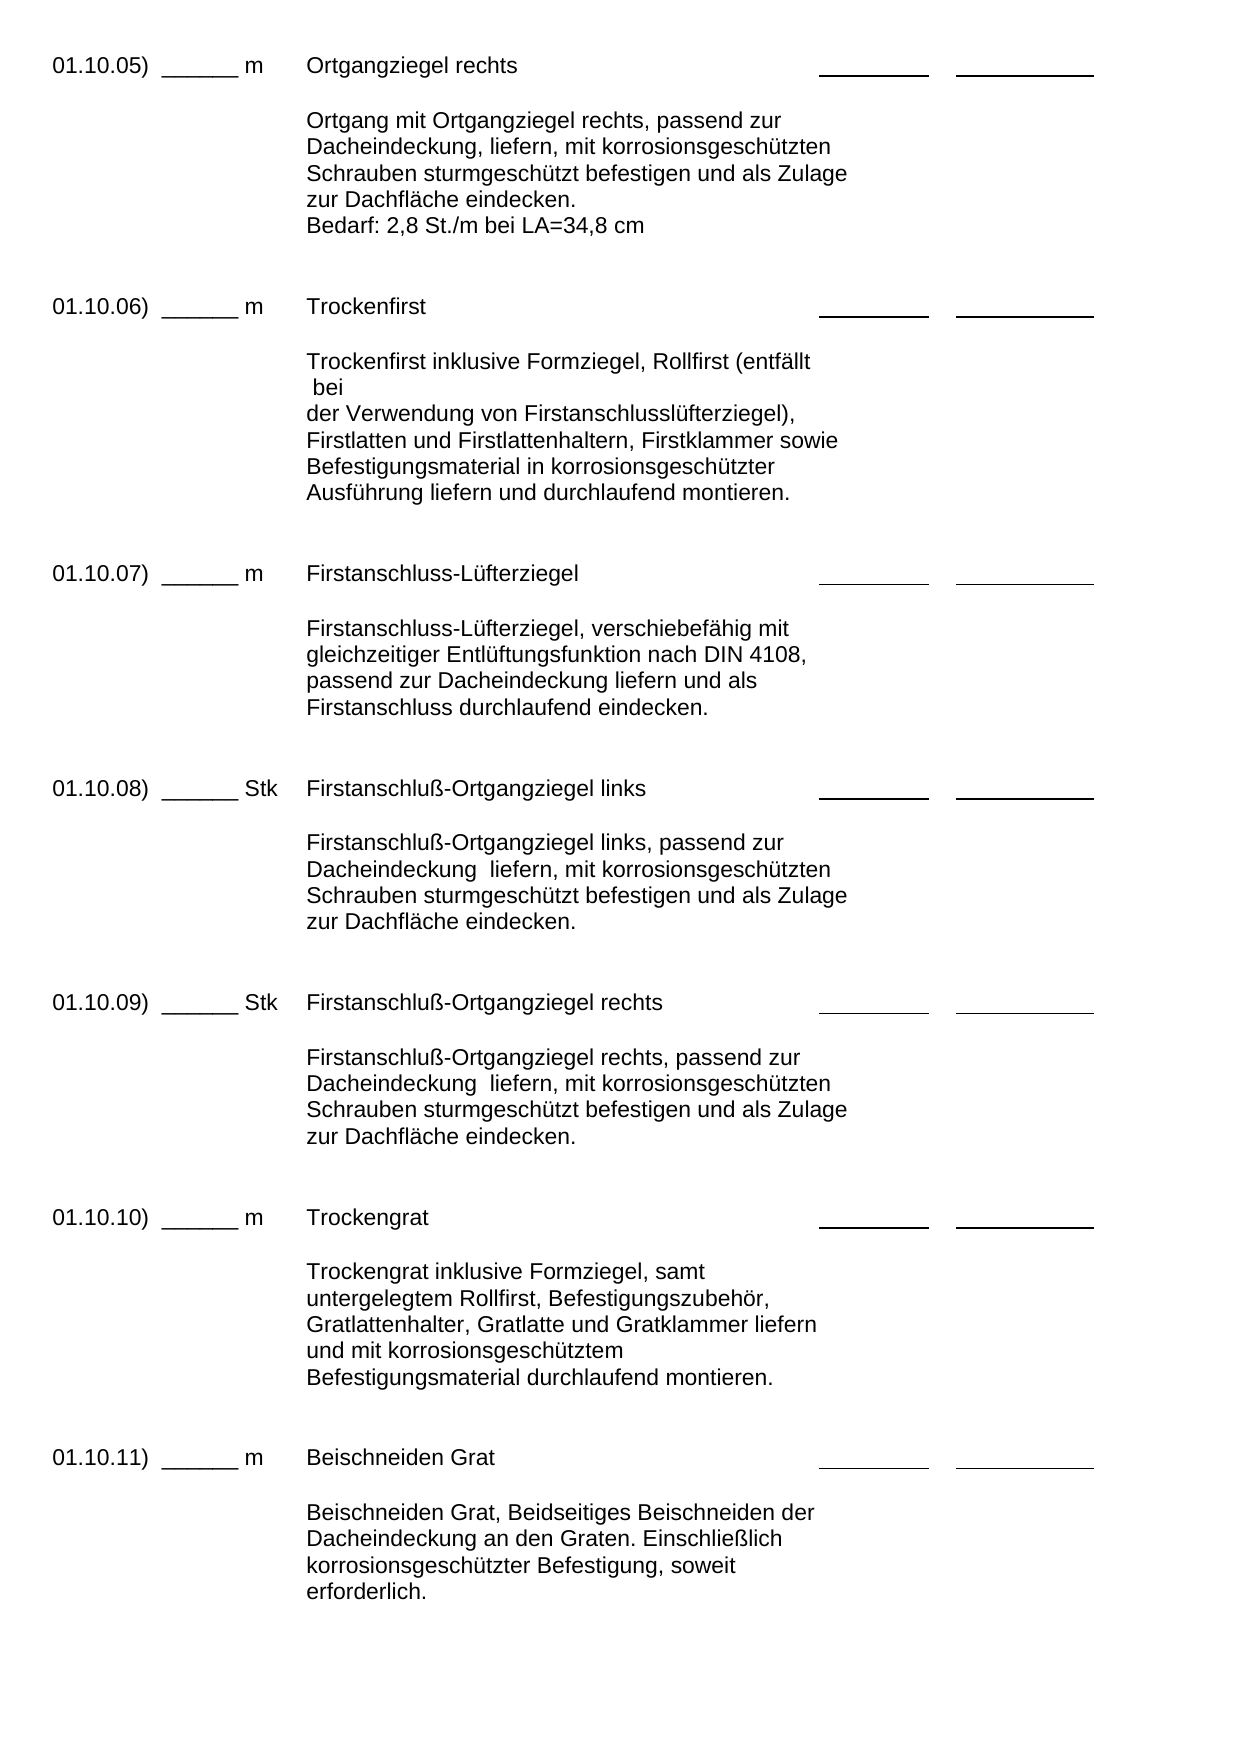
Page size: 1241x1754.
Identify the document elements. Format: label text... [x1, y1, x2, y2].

text 01.10.07) ______ m Firstanschluss-Lüfterziegel Firstanschluss-Lüfterziegel, verschiebefähig mit gleichzeitiger Entlüftungsfunktion nach DIN 4108, passend zur Dacheindeckung liefern und als Firstanschluss durchlaufend eindecken. [52, 560, 1188, 774]
text 01.10.10) ______ m Trockengrat Trockengrat inklusive Formziegel, samt untergelegtem Rollfirst, Befestigungszubehör, Gratlattenhalter, Gratlatte und Gratklammer liefern und mit korrosionsgeschütztem Befestigungsmaterial durchlaufend montieren. [52, 1203, 1188, 1444]
text 01.10.05) ______ m Ortgangziegel rechts Ortgang mit Ortgangziegel rechts, passend zur Dacheindeckung, liefern, mit korrosionsgeschützten Schrauben sturmgeschützt befestigen und als Zulage zur Dachfläche eindecken. Bedarf: 2,8 St./m bei LA=34,8 cm [52, 52, 1188, 293]
text 01.10.11) ______ m Beischneiden Grat Beischneiden Grat, Beidseitiges Beischneiden der Dacheindeckung an den Graten. Einschließlich korrosionsgeschützter Befestigung, soweit erforderlich. [52, 1444, 1188, 1659]
text 01.10.06) ______ m Trockenfirst Trockenfirst inklusive Formziegel, Rollfirst (entfällt bei der Verwendung von Firstanschlusslüfterziegel), Firstlatten und Firstlattenhaltern, Firstklammer sowie Befestigungsmaterial in korrosionsgeschützter Ausführung liefern und durchlaufend montieren. [52, 293, 1188, 560]
text 01.10.09) ______ Stk Firstanschluß-Ortgangziegel rechts Firstanschluß-Ortgangziegel rechts, passend zur Dacheindeckung liefern, mit korrosionsgeschützten Schrauben sturmgeschützt befestigen und als Zulage zur Dachfläche eindecken. [52, 989, 1188, 1203]
text 01.10.08) ______ Stk Firstanschluß-Ortgangziegel links Firstanschluß-Ortgangziegel links, passend zur Dacheindeckung liefern, mit korrosionsgeschützten Schrauben sturmgeschützt befestigen und als Zulage zur Dachfläche eindecken. [52, 774, 1188, 989]
